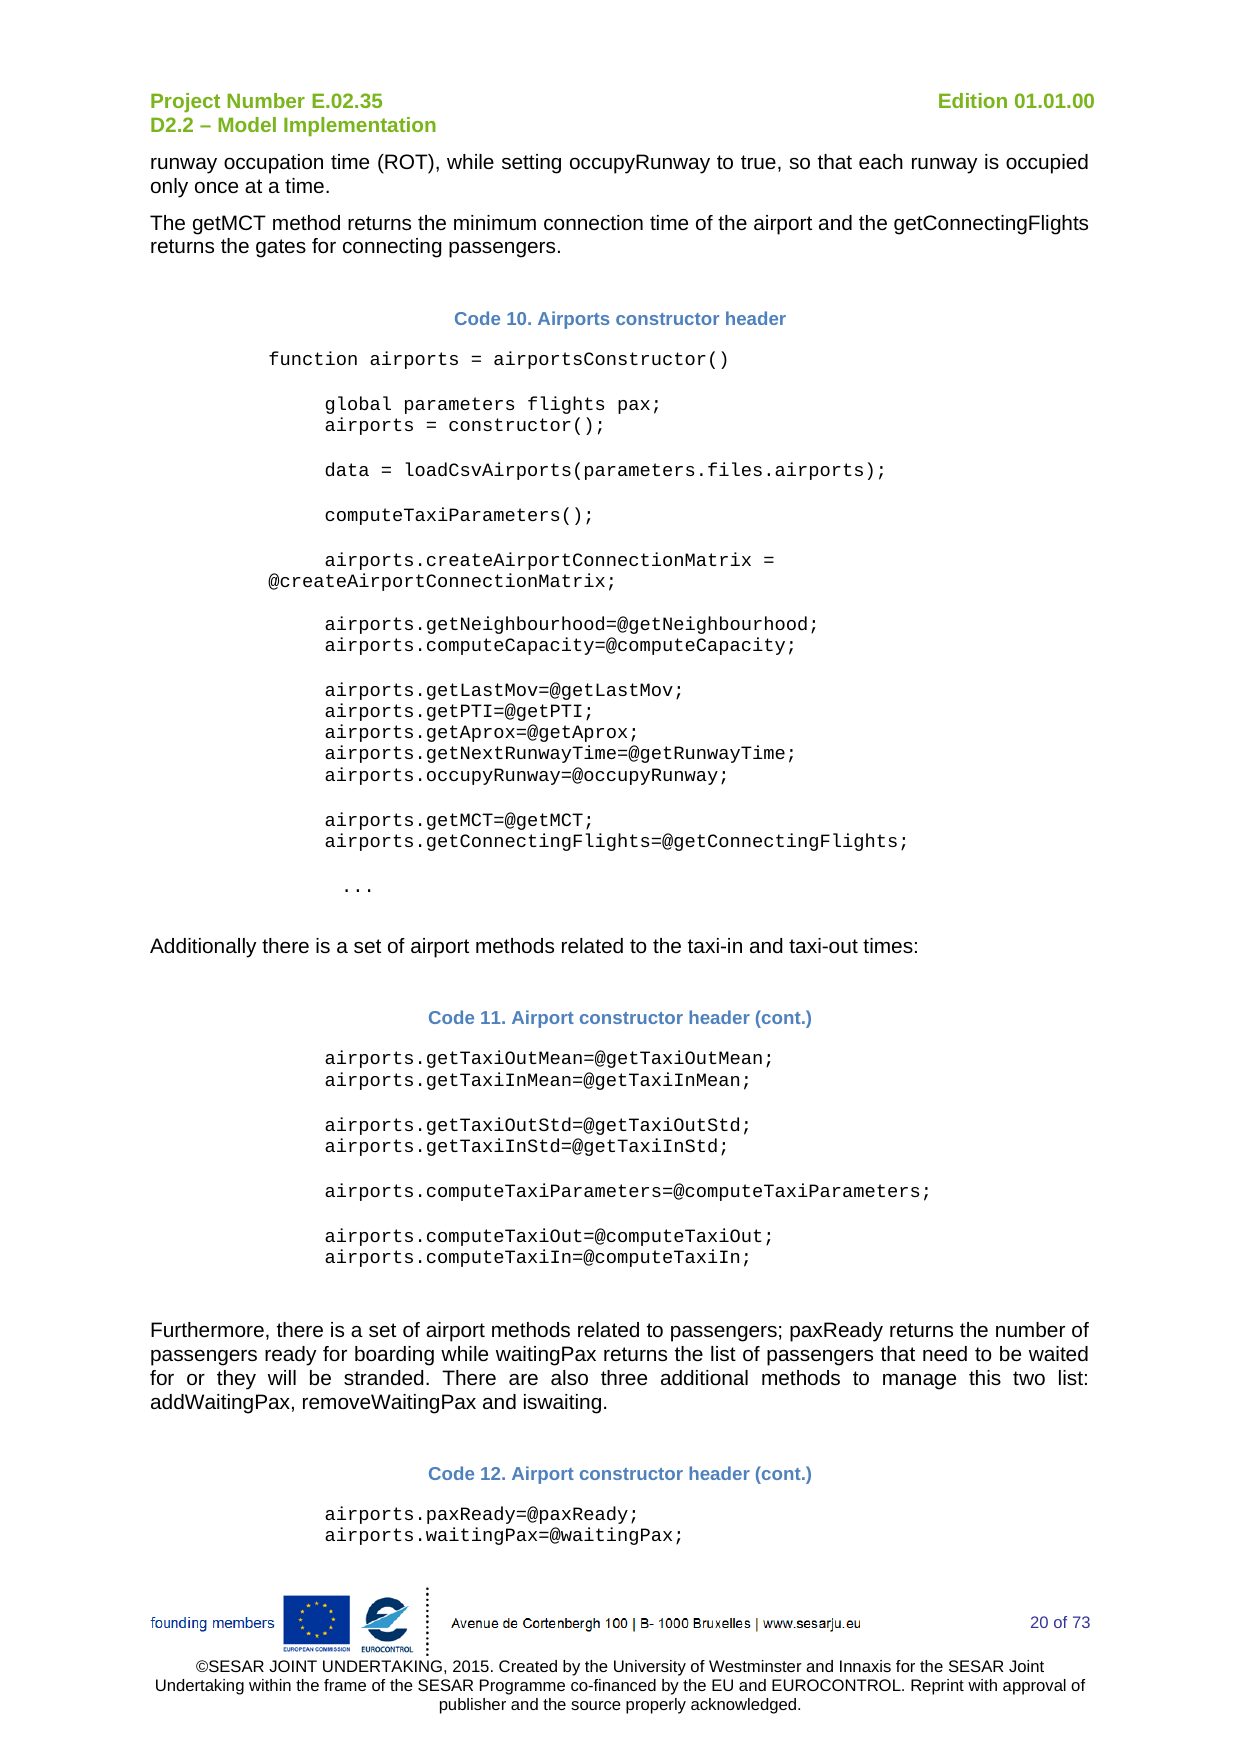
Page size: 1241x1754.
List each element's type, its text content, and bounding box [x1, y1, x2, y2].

text airports.getTaxiInMean=@getTaxiInMean; [268, 1070, 1090, 1092]
text computeTaxiParameters(); [268, 506, 1090, 527]
text Additionally there is a set of airport methods related to the taxi-in and taxi-out times: [150, 934, 1090, 958]
text airports.getConnectingFlights=@getConnectingFlights; [268, 832, 1090, 853]
text airports.computeTaxiParameters=@computeTaxiParameters; [268, 1181, 1090, 1203]
text airports.getTaxiOutMean=@getTaxiOutMean; [268, 1049, 1090, 1070]
text function airports = airportsConstructor() [268, 350, 1090, 371]
text airports.getTaxiOutStd=@getTaxiOutStd; [268, 1115, 1090, 1137]
text global parameters flights pax; [268, 394, 1090, 416]
text Code 12. Airport constructor header (cont.) [150, 1463, 1090, 1484]
text airports.waitingPax=@waitingPax; [268, 1526, 1090, 1547]
text airports.computeCapacity=@computeCapacity; [268, 636, 1090, 657]
text airports.computeTaxiIn=@computeTaxiIn; [268, 1248, 1090, 1269]
text airports.getAprox=@getAprox; [268, 723, 1090, 744]
text ... [268, 876, 1090, 898]
text airports.computeTaxiOut=@computeTaxiOut; [268, 1226, 1090, 1248]
text airports = constructor(); [268, 416, 1090, 437]
text Code 11. Airport constructor header (cont.) [150, 1007, 1090, 1028]
text Code 10. Airports constructor header [150, 307, 1090, 329]
text airports.getNeighbourhood=@getNeighbourhood; [268, 614, 1090, 636]
text airports.getLastMov=@getLastMov; [268, 680, 1090, 702]
text airports.paxReady=@paxReady; [268, 1505, 1090, 1526]
text airports.occupyRunway=@occupyRunway; [268, 765, 1090, 787]
picture [149, 1586, 860, 1656]
text Furthermore, there is a set of airport methods related to passengers; paxReady returns the number of passengers ready for boarding while waitingPax returns the list of passengers that need to be waited for or they will be stranded. There are also three additional methods to manage this two list: addWaitingPax, removeWaitingPax and iswaiting. [150, 1318, 1090, 1414]
text airports.createAirportConnectionMatrix = @createAirportConnectionMatrix; [268, 551, 1090, 593]
text The getMCT method returns the minimum connection time of the airport and the getConnectingFlights returns the gates for connecting passengers. [150, 210, 1090, 258]
text data = loadCsvAirports(parameters.files.airports); [268, 461, 1090, 482]
text airports.getPTI=@getPTI; [268, 702, 1090, 723]
text airports.getMCT=@getMCT; [268, 810, 1090, 832]
text airports.getNextRunwayTime=@getRunwayTime; [268, 744, 1090, 765]
text airports.getTaxiInStd=@getTaxiInStd; [268, 1137, 1090, 1158]
